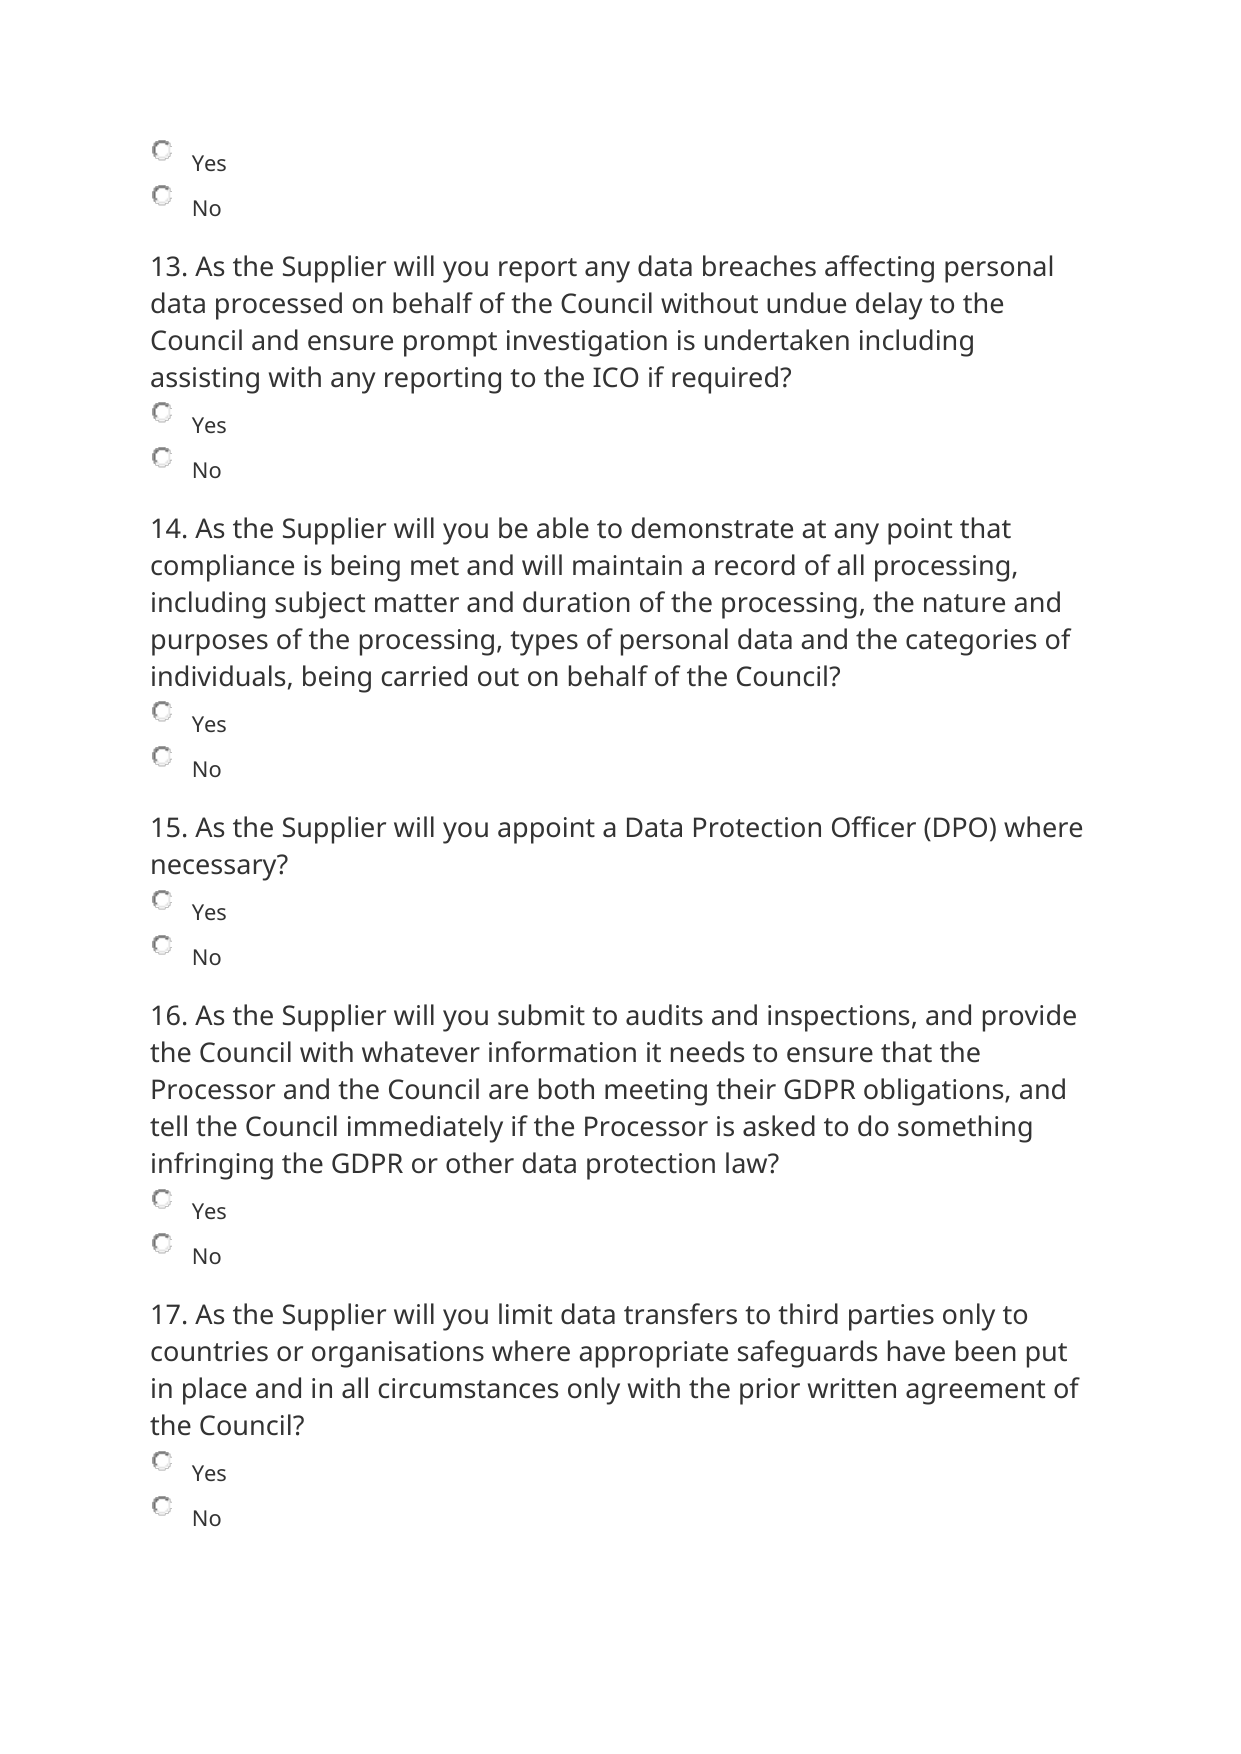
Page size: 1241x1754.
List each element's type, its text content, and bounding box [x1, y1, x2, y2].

text 13. As the Supplier will you report any data breaches affecting personal data processed on behalf of the Council without undue delay to the Council and ensure prompt investigation is undertaken including assisting with any reporting to the ICO if required? [150, 247, 1090, 395]
text 17. As the Supplier will you limit data transfers to third parties only to countries or organisations where appropriate safeguards have been put in place and in all circumstances only with the prior written agreement of the Council? [150, 1296, 1090, 1443]
text No [150, 739, 1090, 783]
text No [150, 178, 1090, 222]
text Yes [150, 1181, 1090, 1226]
text 15. As the Supplier will you appoint a Data Protection Officer (DPO) where necessary? [150, 808, 1090, 882]
text No [150, 440, 1090, 484]
text Yes [150, 882, 1090, 927]
text Yes [150, 395, 1090, 440]
text 14. As the Supplier will you be able to demonstrate at any point that compliance is being met and will maintain a record of all processing, including subject matter and duration of the processing, the nature and purposes of the processing, types of personal data and the categories of individuals, being carried out on behalf of the Council? [150, 509, 1090, 694]
text Yes [150, 133, 1090, 178]
text Yes [150, 694, 1090, 739]
text No [150, 1488, 1090, 1533]
text No [150, 1226, 1090, 1271]
text Yes [150, 1443, 1090, 1488]
text 16. As the Supplier will you submit to audits and inspections, and provide the Council with whatever information it needs to ensure that the Processor and the Council are both meeting their GDPR obligations, and tell the Council immediately if the Processor is asked to do something infringing the GDPR or other data protection law? [150, 997, 1090, 1181]
text No [150, 927, 1090, 972]
